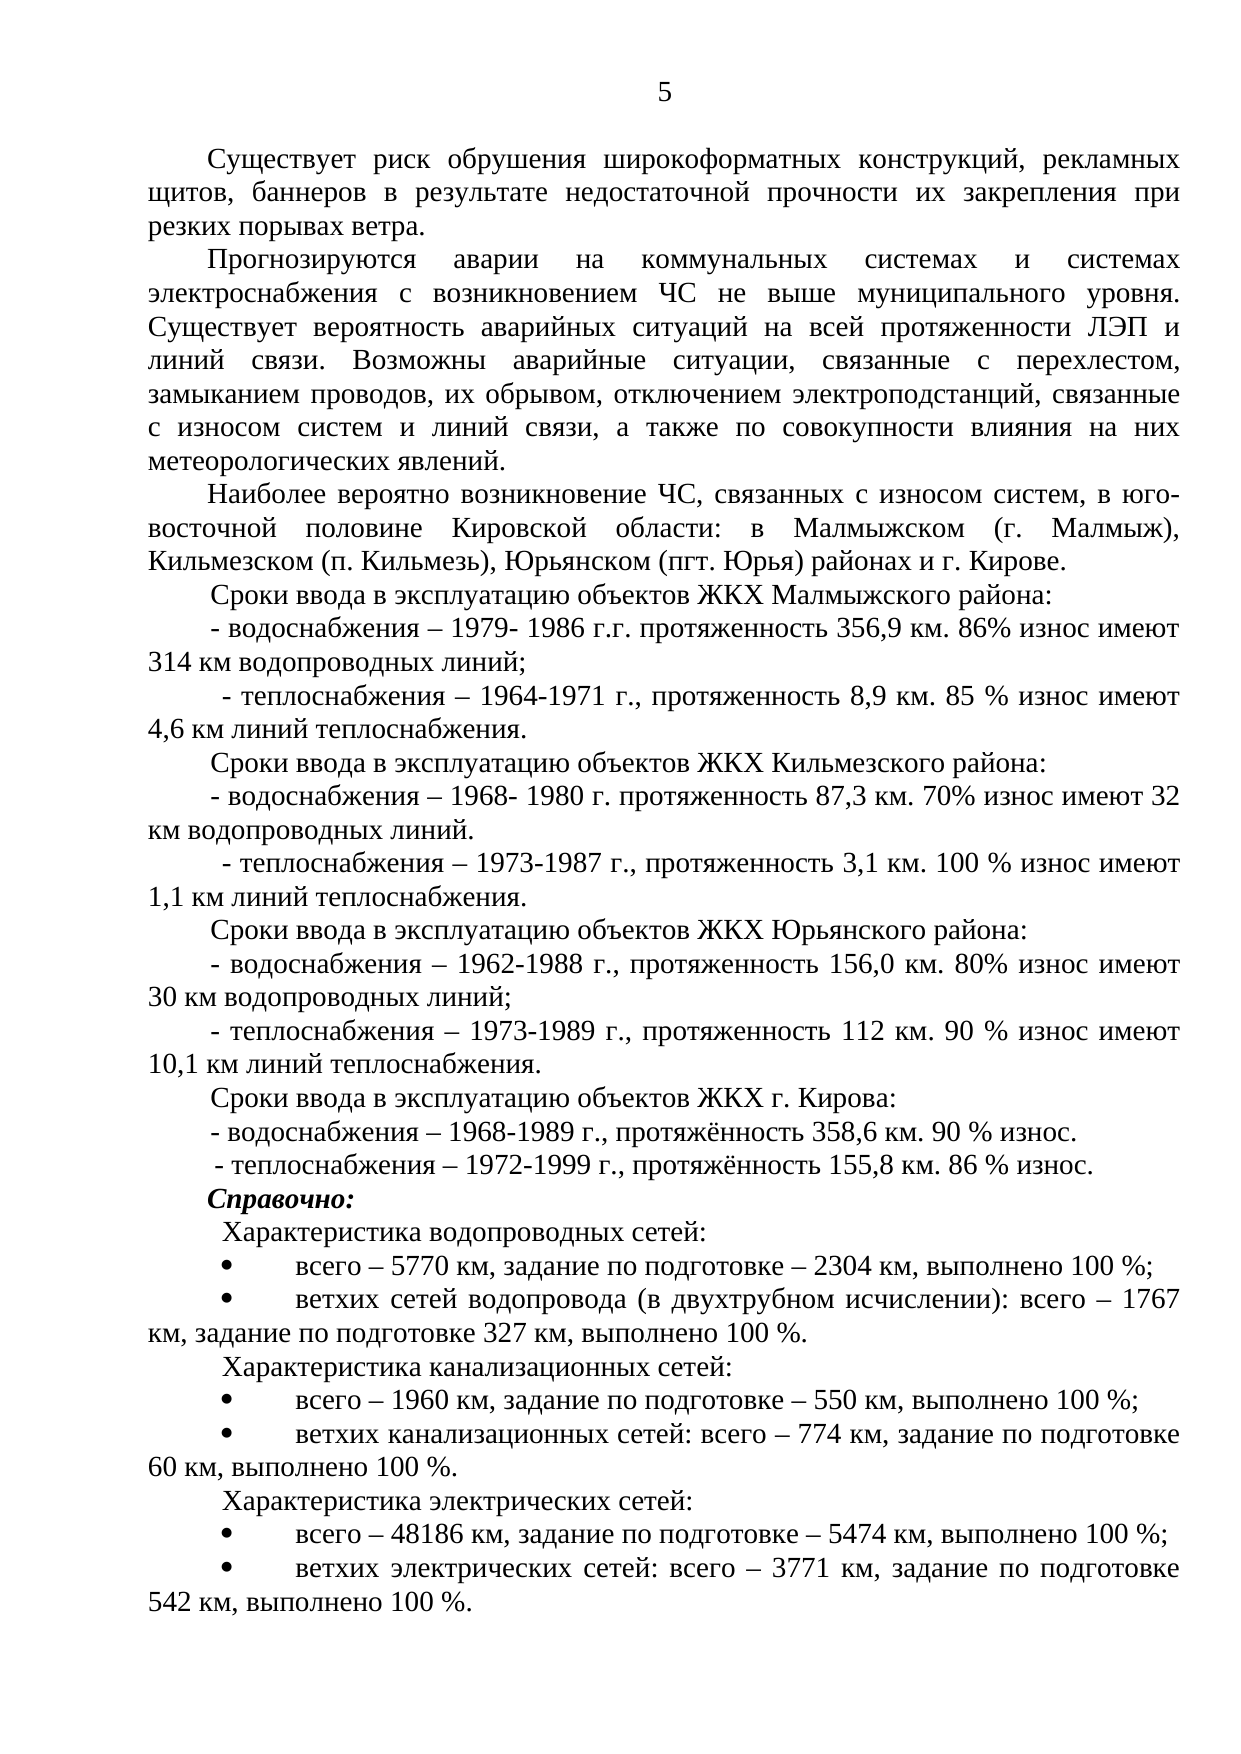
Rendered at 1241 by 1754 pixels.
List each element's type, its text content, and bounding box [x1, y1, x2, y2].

text - водоснабжения – 1968-., протяжённость . 90 % износ. [148, 1114, 1181, 1147]
text - водоснабжения – 1979- 1986 г.г. протяженность 356,9 км. 86% износ имеют 314 км водопроводных линий; [148, 611, 1181, 678]
list ветхих электрических сетей: всего – , задание по подготовке , выполнено 100 %. [148, 1550, 1181, 1617]
list всего – , задание по подготовке – , выполнено 100 %; [148, 1248, 1181, 1281]
list всего – , задание по подготовке – , выполнено 100 %; [148, 1517, 1181, 1550]
text - теплоснабжения – 1972-., протяжённость . 86 % износ. [148, 1147, 1181, 1181]
text Сроки ввода в эксплуатацию объектов ЖКХ Юрьянского района: [148, 912, 1181, 946]
text Прогнозируются аварии на коммунальных системах и системах электроснабжения с возникновением ЧС не выше муниципального уровня. Существует вероятность аварийных ситуаций на всей протяженности ЛЭП и линий связи. Возможны аварийные ситуации, связанные с перехлестом, замыканием проводов, их обрывом, отключением электроподстанций, связанные с износом систем и линий связи, а также по совокупности влияния на них метеорологических явлений. [148, 242, 1181, 476]
list ветхих канализационных сетей: всего – , задание по подготовке , выполнено 100 %. [148, 1416, 1181, 1483]
text - теплоснабжения – 1973-., протяженность . 100 % износ имеют линий теплоснабжения. [148, 845, 1181, 912]
text - теплоснабжения – 1964-1971 г., протяженность 8,9 км. 85 % износ имеют 4,6 км линий теплоснабжения. [148, 678, 1181, 745]
text Характеристика водопроводных сетей: [148, 1214, 1181, 1248]
list ветхих сетей водопровода (в двухтрубном исчислении): всего – , задание по подготовке , выполнено 100 %. [148, 1281, 1181, 1349]
text Характеристика электрических сетей: [148, 1483, 1181, 1517]
text Справочно: [148, 1181, 1181, 1214]
text - теплоснабжения – 1973-., протяженность . 90 % износ имеют линий теплоснабжения. [148, 1013, 1181, 1080]
text Существует риск обрушения широкоформатных конструкций, рекламных щитов, баннеров в результате недостаточной прочности их закрепления при резких порывах ветра. [148, 141, 1181, 242]
text - водоснабжения – 1968- . протяженность 87,3 км. 70% износ имеют 32 км водопроводных линий. [148, 778, 1181, 845]
text Наиболее вероятно возникновение ЧС, связанных с износом систем, в юго-восточной половине Кировской области: в Малмыжском (г. Малмыж), Кильмезском (п. Кильмезь), Юрьянском (пгт. Юрья) районах и г. Кирове. [148, 476, 1181, 577]
text Характеристика канализационных сетей: [148, 1349, 1181, 1382]
list всего – , задание по подготовке – , выполнено 100 %; [148, 1382, 1181, 1416]
text Сроки ввода в эксплуатацию объектов ЖКХ Малмыжского района: [148, 577, 1181, 611]
text - водоснабжения – 1962-., протяженность . 80% износ имеют водопроводных линий; [148, 946, 1181, 1013]
text Сроки ввода в эксплуатацию объектов ЖКХ г. Кирова: [148, 1080, 1181, 1114]
text Сроки ввода в эксплуатацию объектов ЖКХ Кильмезского района: [148, 745, 1181, 778]
